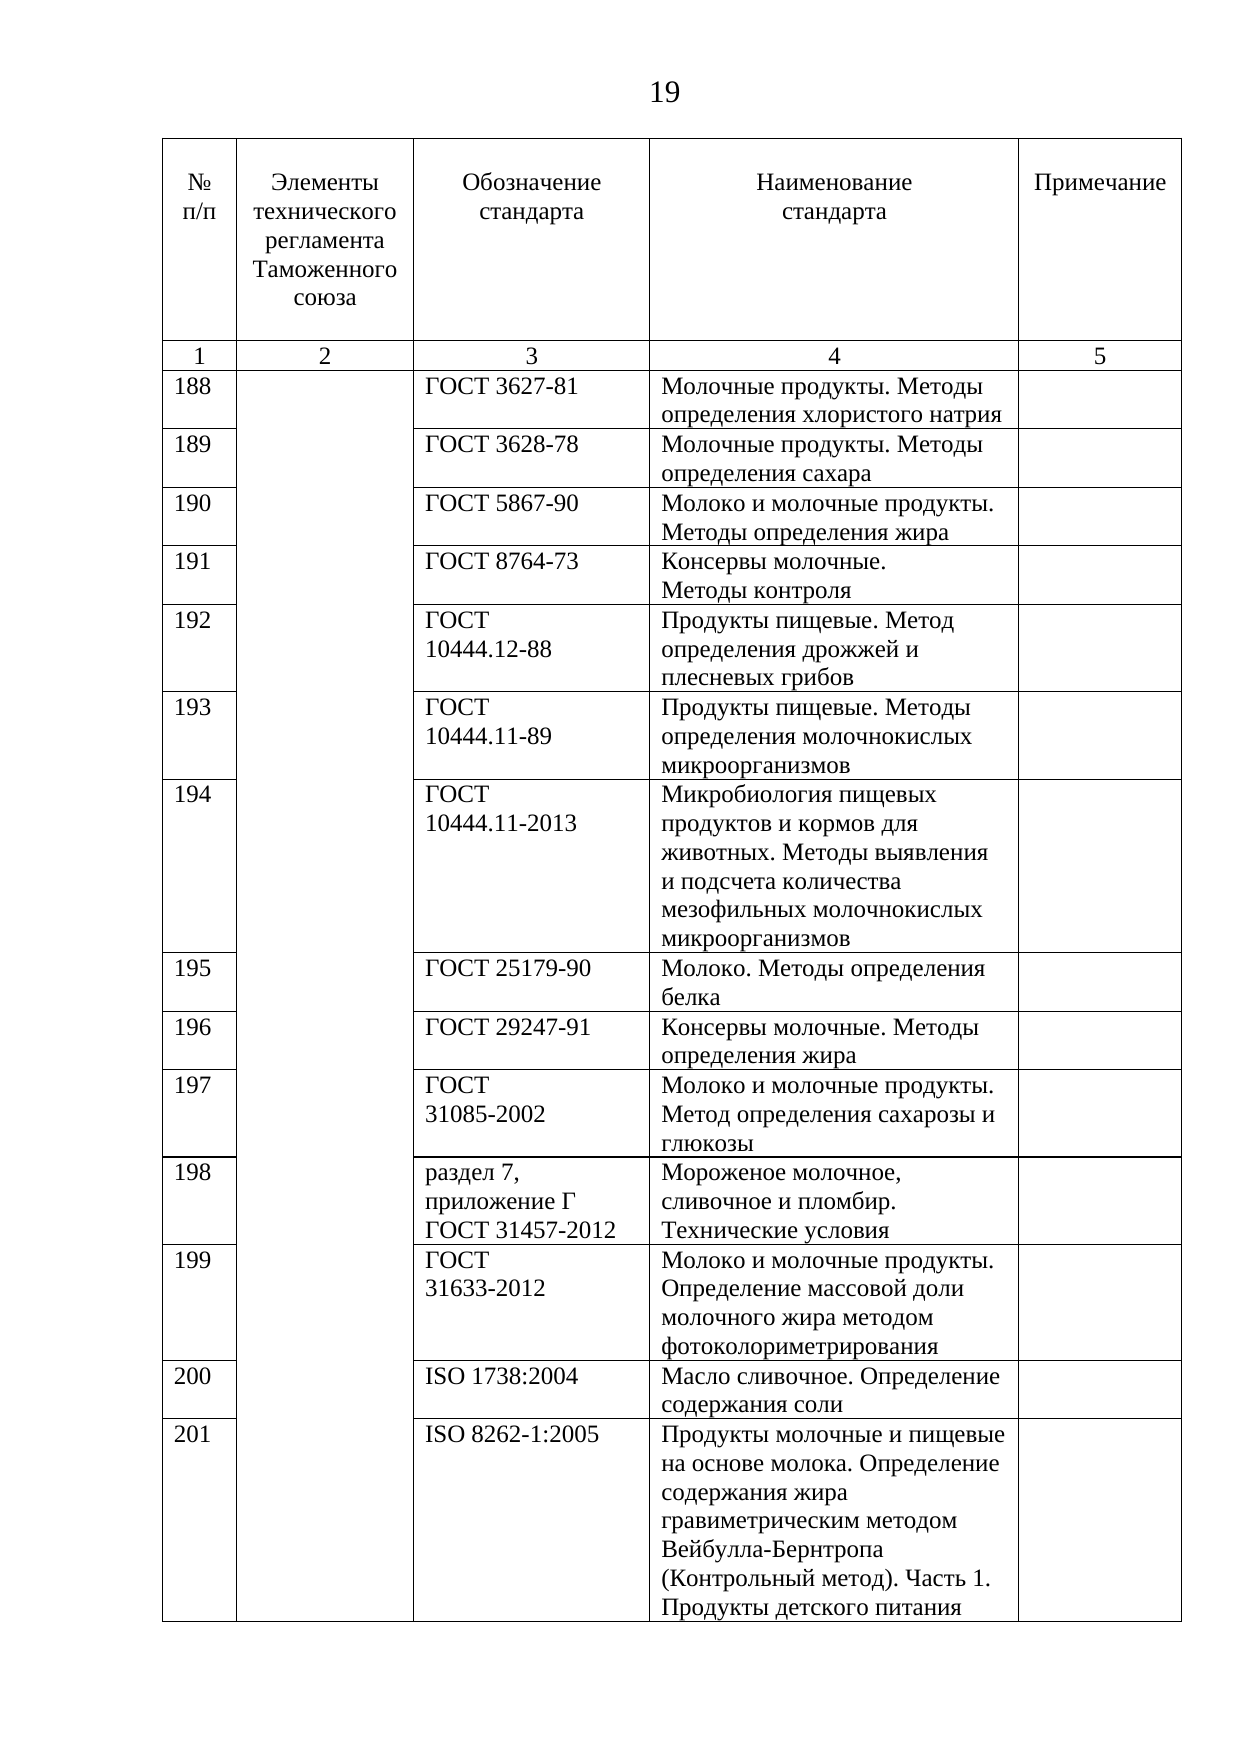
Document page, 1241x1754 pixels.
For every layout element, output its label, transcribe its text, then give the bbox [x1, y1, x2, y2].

table_cell Консервы молочные. Методы контроля [650, 546, 1018, 604]
table_header Обозначение стандарта [414, 139, 649, 340]
table_cell 1 [163, 341, 236, 370]
table_cell [1019, 1245, 1181, 1360]
table_cell Микробиология пищевых продуктов и кормов для животных. Методы выявления и подсчета количества мезофильных молочнокислых микроорганизмов [650, 780, 1018, 952]
table_cell 5 [1019, 341, 1181, 370]
table_cell ГОСТ 3628-78 [414, 429, 649, 487]
table_cell ГОСТ 31633-2012 [414, 1245, 649, 1360]
table_cell ISO 1738:2004 [414, 1361, 649, 1418]
table_cell [163, 1070, 236, 1156]
table_cell Молочные продукты. Методы определения сахара [650, 429, 1018, 487]
table_cell [1019, 1070, 1181, 1156]
table_cell Продукты молочные и пищевые на основе молока. Определение содержания жира гравиметрическим методом Вейбулла-Бернтропа (Контрольный метод). Часть 1. Продукты детского питания [650, 1419, 1018, 1621]
table_cell [163, 429, 236, 487]
table_cell [1019, 488, 1181, 545]
table_cell [1019, 605, 1181, 691]
table_cell [163, 605, 236, 691]
table_cell Масло сливочное. Определение содержания соли [650, 1361, 1018, 1418]
table_cell [1019, 429, 1181, 487]
table_cell ГОСТ 5867-90 [414, 488, 649, 545]
table_cell ISO 8262-1:2005 [414, 1419, 649, 1621]
table_cell [1019, 1361, 1181, 1418]
table_cell [1019, 780, 1181, 952]
table_cell [163, 371, 236, 428]
table_header Элементы технического регламента Таможенного союза [237, 139, 413, 340]
table_header Наименование стандарта [650, 139, 1018, 340]
table_cell ГОСТ 25179-90 [414, 953, 649, 1011]
table_cell Продукты пищевые. Метод определения дрожжей и плесневых грибов [650, 605, 1018, 691]
table_cell [1019, 371, 1181, 428]
table_cell [163, 780, 236, 952]
table_cell [1019, 1012, 1181, 1069]
table_cell Молоко и молочные продукты. Метод определения сахарозы и глюкозы [650, 1070, 1018, 1156]
table_cell Мороженое молочное, сливочное и пломбир. Технические условия [650, 1158, 1018, 1244]
table_cell [163, 1361, 236, 1418]
table_cell [163, 488, 236, 545]
table_header № п/п [163, 139, 236, 340]
table_cell [163, 692, 236, 778]
table_cell ГОСТ 3627-81 [414, 371, 649, 428]
table_cell ГОСТ 8764-73 [414, 546, 649, 604]
table_cell Молоко и молочные продукты. Определение массовой доли молочного жира методом фотоколориметрирования [650, 1245, 1018, 1360]
table_cell [163, 953, 236, 1011]
table_cell [163, 1419, 236, 1621]
table_header Примечание [1019, 139, 1181, 340]
table_cell Молоко. Методы определения белка [650, 953, 1018, 1011]
table_cell [163, 1158, 236, 1244]
table_cell [163, 1012, 236, 1069]
table_cell [1019, 1158, 1181, 1244]
table_cell [1019, 1419, 1181, 1621]
table_cell [163, 546, 236, 604]
table_cell [1019, 692, 1181, 778]
table_cell Консервы молочные. Методы определения жира [650, 1012, 1018, 1069]
table_cell ГОСТ 29247-91 [414, 1012, 649, 1069]
table_cell 2 [237, 341, 413, 370]
table_cell 4 [650, 341, 1018, 370]
table_cell Молоко и молочные продукты. Методы определения жира [650, 488, 1018, 545]
table_cell ГОСТ 10444.11-2013 [414, 780, 649, 952]
table_cell ГОСТ 10444.11-89 [414, 692, 649, 778]
table_cell Продукты пищевые. Методы определения молочнокислых микроорганизмов [650, 692, 1018, 778]
table_cell Молочные продукты. Методы определения хлористого натрия [650, 371, 1018, 428]
table_cell [1019, 546, 1181, 604]
table_cell ГОСТ 10444.12-88 [414, 605, 649, 691]
table_cell 3 [414, 341, 649, 370]
table_cell [1019, 953, 1181, 1011]
table_cell ГОСТ 31085-2002 [414, 1070, 649, 1156]
table_cell раздел 7, приложение Г ГОСТ 31457-2012 [414, 1158, 649, 1244]
table_cell [163, 1245, 236, 1360]
